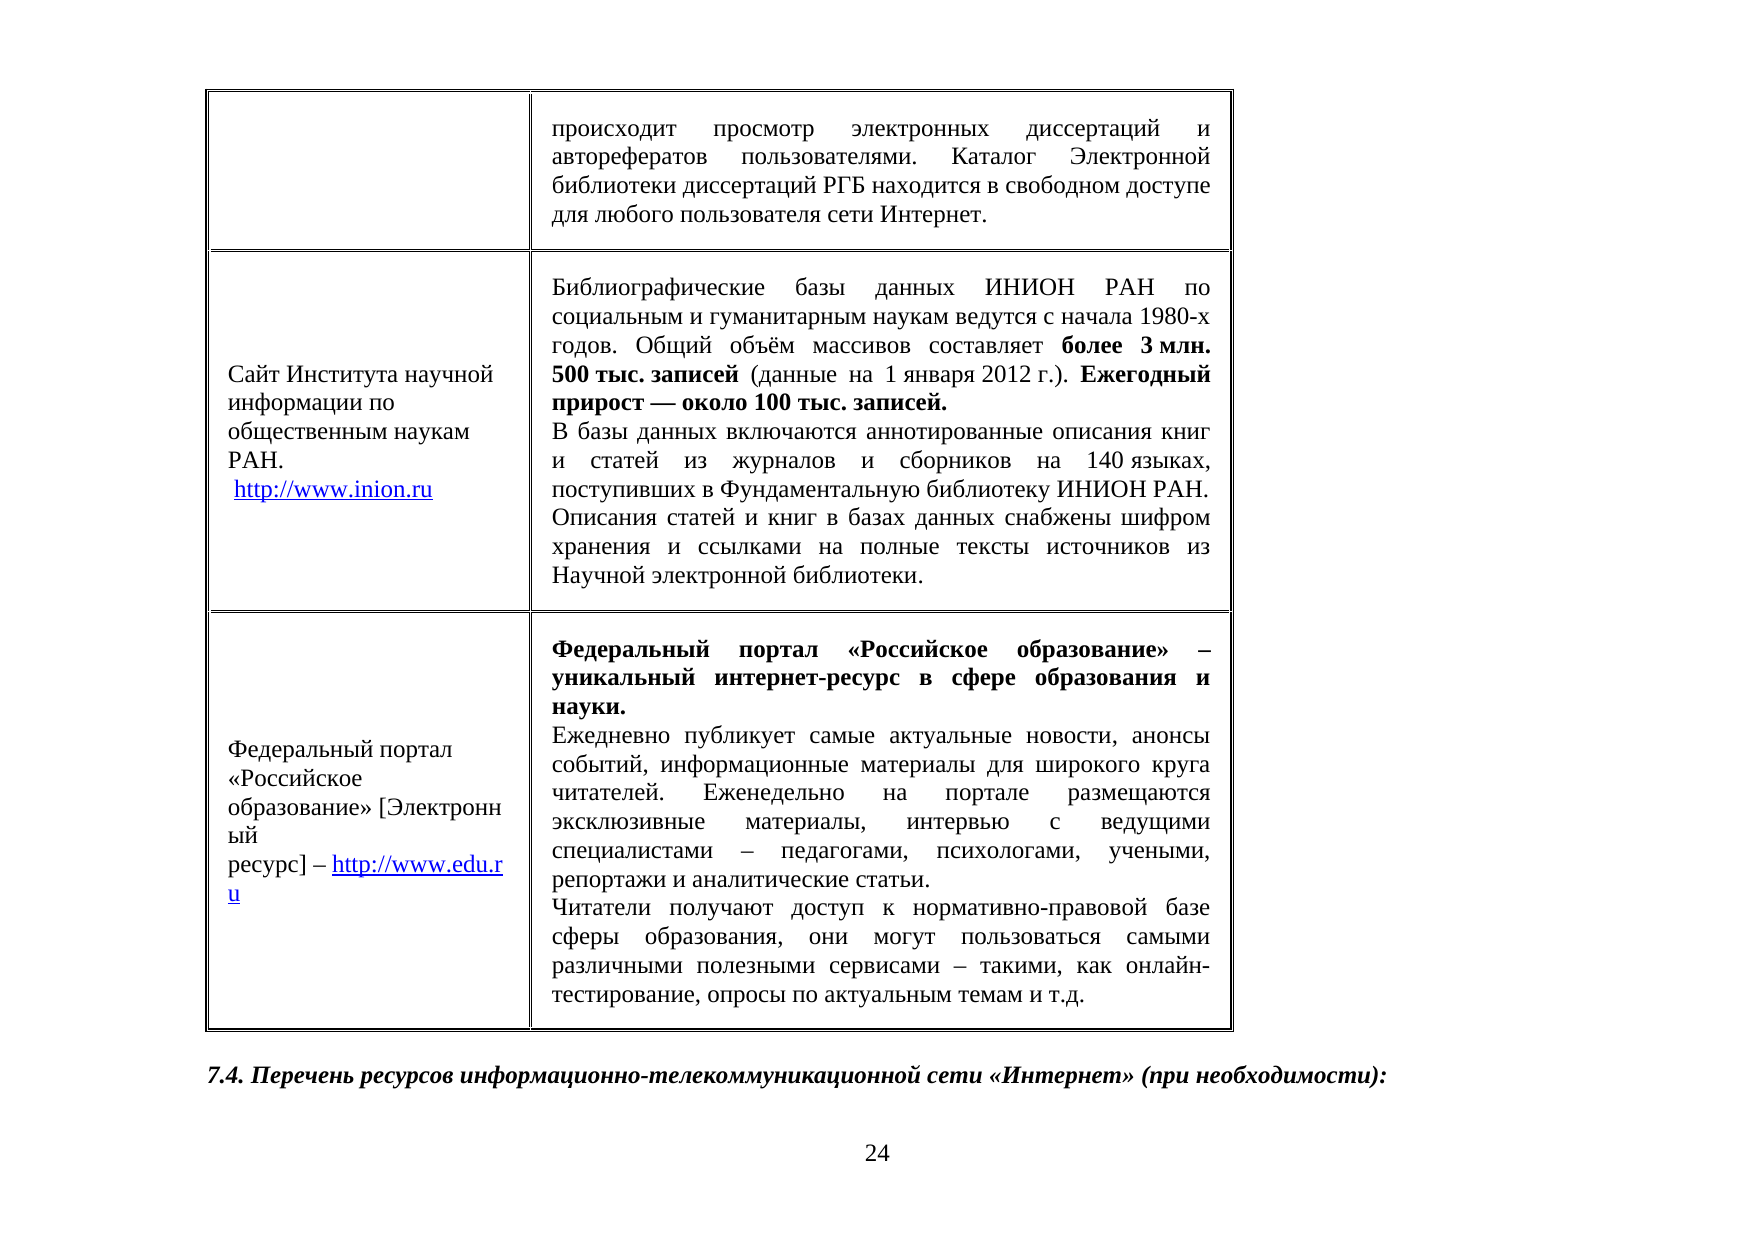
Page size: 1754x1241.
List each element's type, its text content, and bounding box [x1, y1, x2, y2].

table_cell Федеральный портал «Российское образование» [Электронный ресурс] – http://www.edu.ru [209, 610, 531, 1028]
table_cell Библиографические базы данных ИНИОН РАН по социальным и гуманитарным наукам ведутся с начала 1980-х годов. Общий объём массивов составляет более 3 млн. 500 тыс. записей (данные на 1 января 2012 г.). Ежегодный прирост — около 100 тыс. записей. В базы данных включаются аннотированные описания книг и статей из журналов и сборников на 140 языках, поступивших в Фундаментальную библиотеку ИНИОН РАН. Описания статей и книг в базах данных снабжены шифром хранения и ссылками на полные тексты источников из Научной электронной библиотеки. [532, 249, 1231, 609]
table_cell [531, 92, 1230, 248]
text 7.4. Перечень ресурсов информационно-телекоммуникационной сети «Интернет» (при необходимости): [207, 1060, 1636, 1089]
table_cell Федеральный портал «Российское образование» – уникальный интернет-ресурс в сфере образования и науки. Ежедневно публикует самые актуальные новости, анонсы событий, информационные материалы для широкого круга читателей. Еженедельно на портале размещаются эксклюзивные материалы, интервью с ведущими специалистами – педагогами, психологами, учеными, репортажи и аналитические статьи. Читатели получают доступ к нормативно-правовой базе сферы образования, они могут пользоваться самыми различными полезными сервисами – такими, как онлайн-тестирование, опросы по актуальным темам и т.д. [531, 610, 1231, 1028]
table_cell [209, 92, 531, 248]
table_cell Сайт Института научной информации по общественным наукам РАН. http://www.inion.ru [209, 249, 529, 609]
